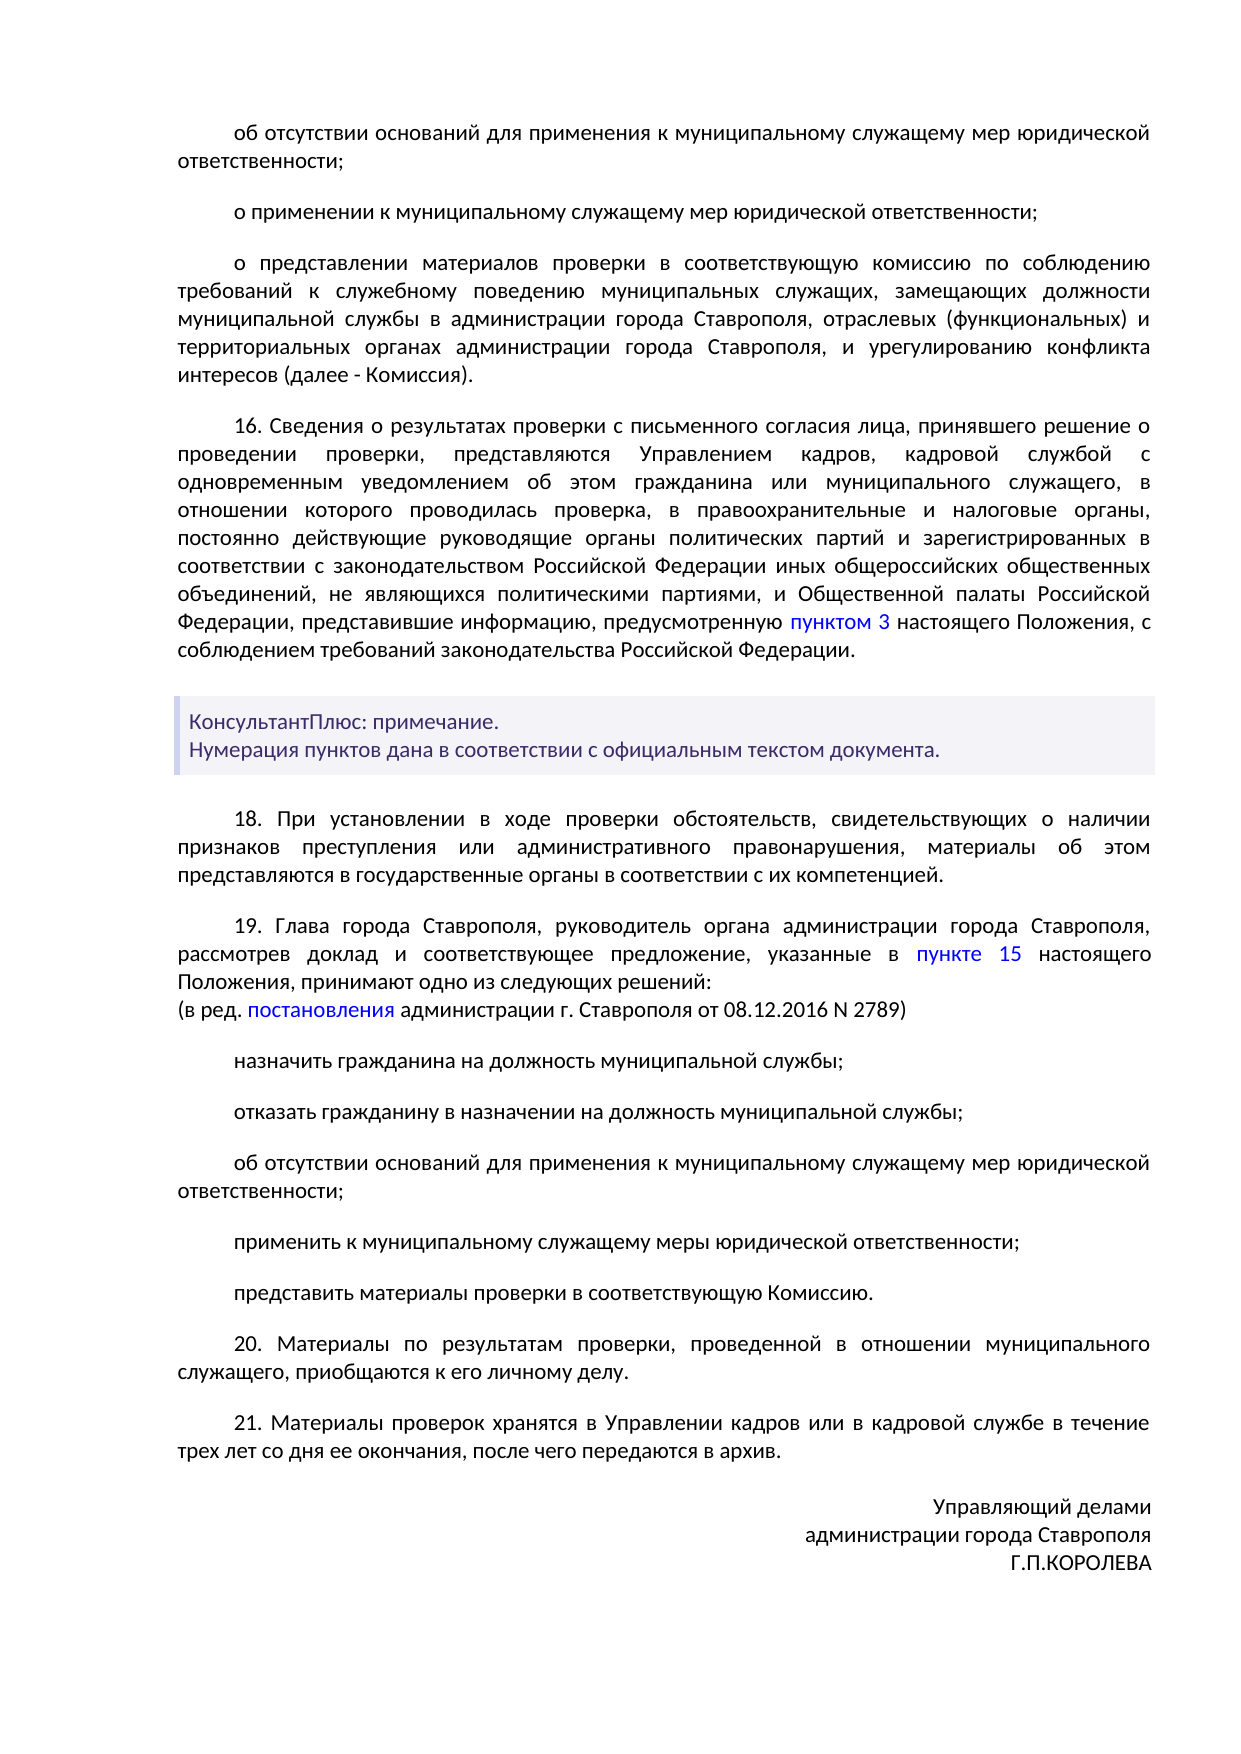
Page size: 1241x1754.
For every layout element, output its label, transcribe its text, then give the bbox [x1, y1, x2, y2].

text Г.П.КОРОЛЕВА [177, 1548, 1152, 1576]
text применить к муниципальному служащему меры юридической ответственности; [177, 1227, 1152, 1255]
text (в ред. постановления администрации г. Ставрополя от 08.12.2016 N 2789) [177, 995, 1152, 1023]
text 18. При установлении в ходе проверки обстоятельств, свидетельствующих о наличии признаков преступления или административного правонарушения, материалы об этом представляются в государственные органы в соответствии с их компетенцией. [177, 804, 1152, 888]
text 21. Материалы проверок хранятся в Управлении кадров или в кадровой службе в течение трех лет со дня ее окончания, после чего передаются в архив. [177, 1408, 1152, 1464]
text о применении к муниципальному служащему мер юридической ответственности; [177, 197, 1152, 225]
text назначить гражданина на должность муниципальной службы; [177, 1046, 1152, 1074]
text об отсутствии оснований для применения к муниципальному служащему мер юридической ответственности; [177, 118, 1152, 174]
table_header КонсультантПлюс: примечание. Нумерация пунктов дана в соответствии с официальным текстом документа. [180, 696, 1149, 775]
text представить материалы проверки в соответствующую Комиссию. [177, 1278, 1152, 1306]
text об отсутствии оснований для применения к муниципальному служащему мер юридической ответственности; [177, 1148, 1152, 1204]
text отказать гражданину в назначении на должность муниципальной службы; [177, 1097, 1152, 1125]
text администрации города Ставрополя [177, 1520, 1152, 1548]
text о представлении материалов проверки в соответствующую комиссию по соблюдению требований к служебному поведению муниципальных служащих, замещающих должности муниципальной службы в администрации города Ставрополя, отраслевых (функциональных) и территориальных органах администрации города Ставрополя, и урегулированию конфликта интересов (далее - Комиссия). [177, 248, 1152, 388]
text 20. Материалы по результатам проверки, проведенной в отношении муниципального служащего, приобщаются к его личному делу. [177, 1329, 1152, 1385]
text 16. Сведения о результатах проверки с письменного согласия лица, принявшего решение о проведении проверки, представляются Управлением кадров, кадровой службой с одновременным уведомлением об этом гражданина или муниципального служащего, в отношении которого проводилась проверка, в правоохранительные и налоговые органы, постоянно действующие руководящие органы политических партий и зарегистрированных в соответствии с законодательством Российской Федерации иных общероссийских общественных объединений, не являющихся политическими партиями, и Общественной палаты Российской Федерации, представившие информацию, предусмотренную пунктом 3 настоящего Положения, с соблюдением требований законодательства Российской Федерации. [177, 411, 1152, 663]
text 19. Глава города Ставрополя, руководитель органа администрации города Ставрополя, рассмотрев доклад и соответствующее предложение, указанные в пункте 15 настоящего Положения, принимают одно из следующих решений: [177, 911, 1152, 995]
text Управляющий делами [177, 1492, 1152, 1520]
